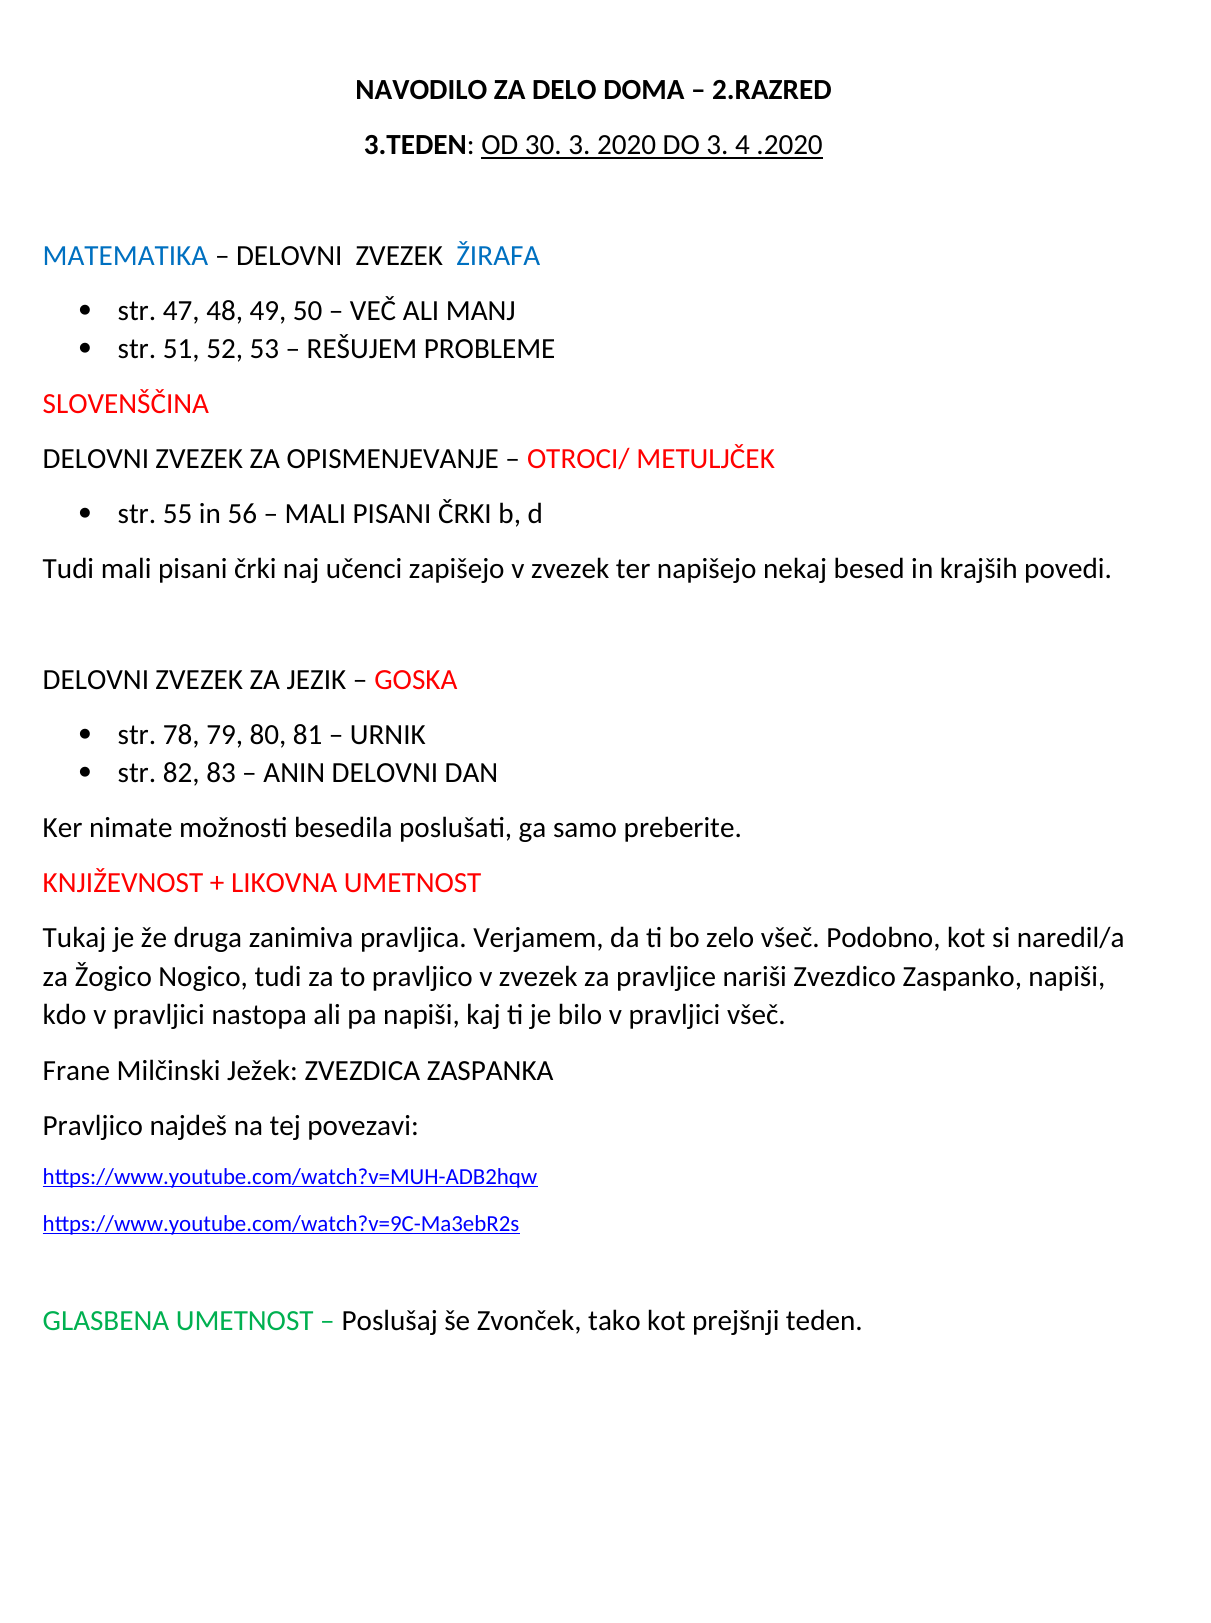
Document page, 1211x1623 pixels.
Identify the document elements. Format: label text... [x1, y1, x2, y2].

text NAVODILO ZA DELO DOMA – 2.RAZRED [42, 71, 1144, 107]
text https://www.youtube.com/watch?v=MUH-ADB2hqw [42, 1162, 1144, 1190]
text GLASBENA UMETNOST – Poslušaj še Zvonček, tako kot prejšnji teden. [42, 1302, 1144, 1338]
list str. 51, 52, 53 – REŠUJEM PROBLEME [80, 330, 1144, 366]
list str. 78, 79, 80, 81 – URNIK [80, 716, 1144, 751]
list str. 47, 48, 49, 50 – VEČ ALI MANJ [80, 292, 1144, 327]
text Frane Milčinski Ježek: ZVEZDICA ZASPANKA [42, 1052, 1144, 1087]
text MATEMATIKA – DELOVNI ZVEZEK ŽIRAFA [42, 237, 1144, 272]
text KNJIŽEVNOST + LIKOVNA UMETNOST [42, 864, 1144, 900]
text https://www.youtube.com/watch?v=9C-Ma3ebR2s [42, 1209, 1144, 1237]
list str. 82, 83 – ANIN DELOVNI DAN [80, 754, 1144, 790]
text Ker nimate možnosti besedila poslušati, ga samo preberite. [42, 809, 1144, 845]
text Tudi mali pisani črki naj učenci zapišejo v zvezek ter napišejo nekaj besed in krajših povedi. [42, 551, 1144, 586]
text 3.TEDEN: OD 30. 3. 2020 DO 3. 4 .2020 [42, 126, 1144, 162]
text Tukaj je že druga zanimiva pravljica. Verjamem, da ti bo zelo všeč. Podobno, kot si naredil/a za Žogico Nogico, tudi za to pravljico v zvezek za pravljice nariši Zvezdico Zaspanko, napiši, kdo v pravljici nastopa ali pa napiši, kaj ti je bilo v pravljici všeč. [42, 919, 1144, 1032]
list str. 55 in 56 – MALI PISANI ČRKI b, d [80, 495, 1144, 531]
text DELOVNI ZVEZEK ZA JEZIK – GOSKA [42, 661, 1144, 696]
text DELOVNI ZVEZEK ZA OPISMENJEVANJE – OTROCI/ METULJČEK [42, 440, 1144, 476]
text Pravljico najdeš na tej povezavi: [42, 1107, 1144, 1142]
text SLOVENŠČINA [42, 385, 1144, 421]
